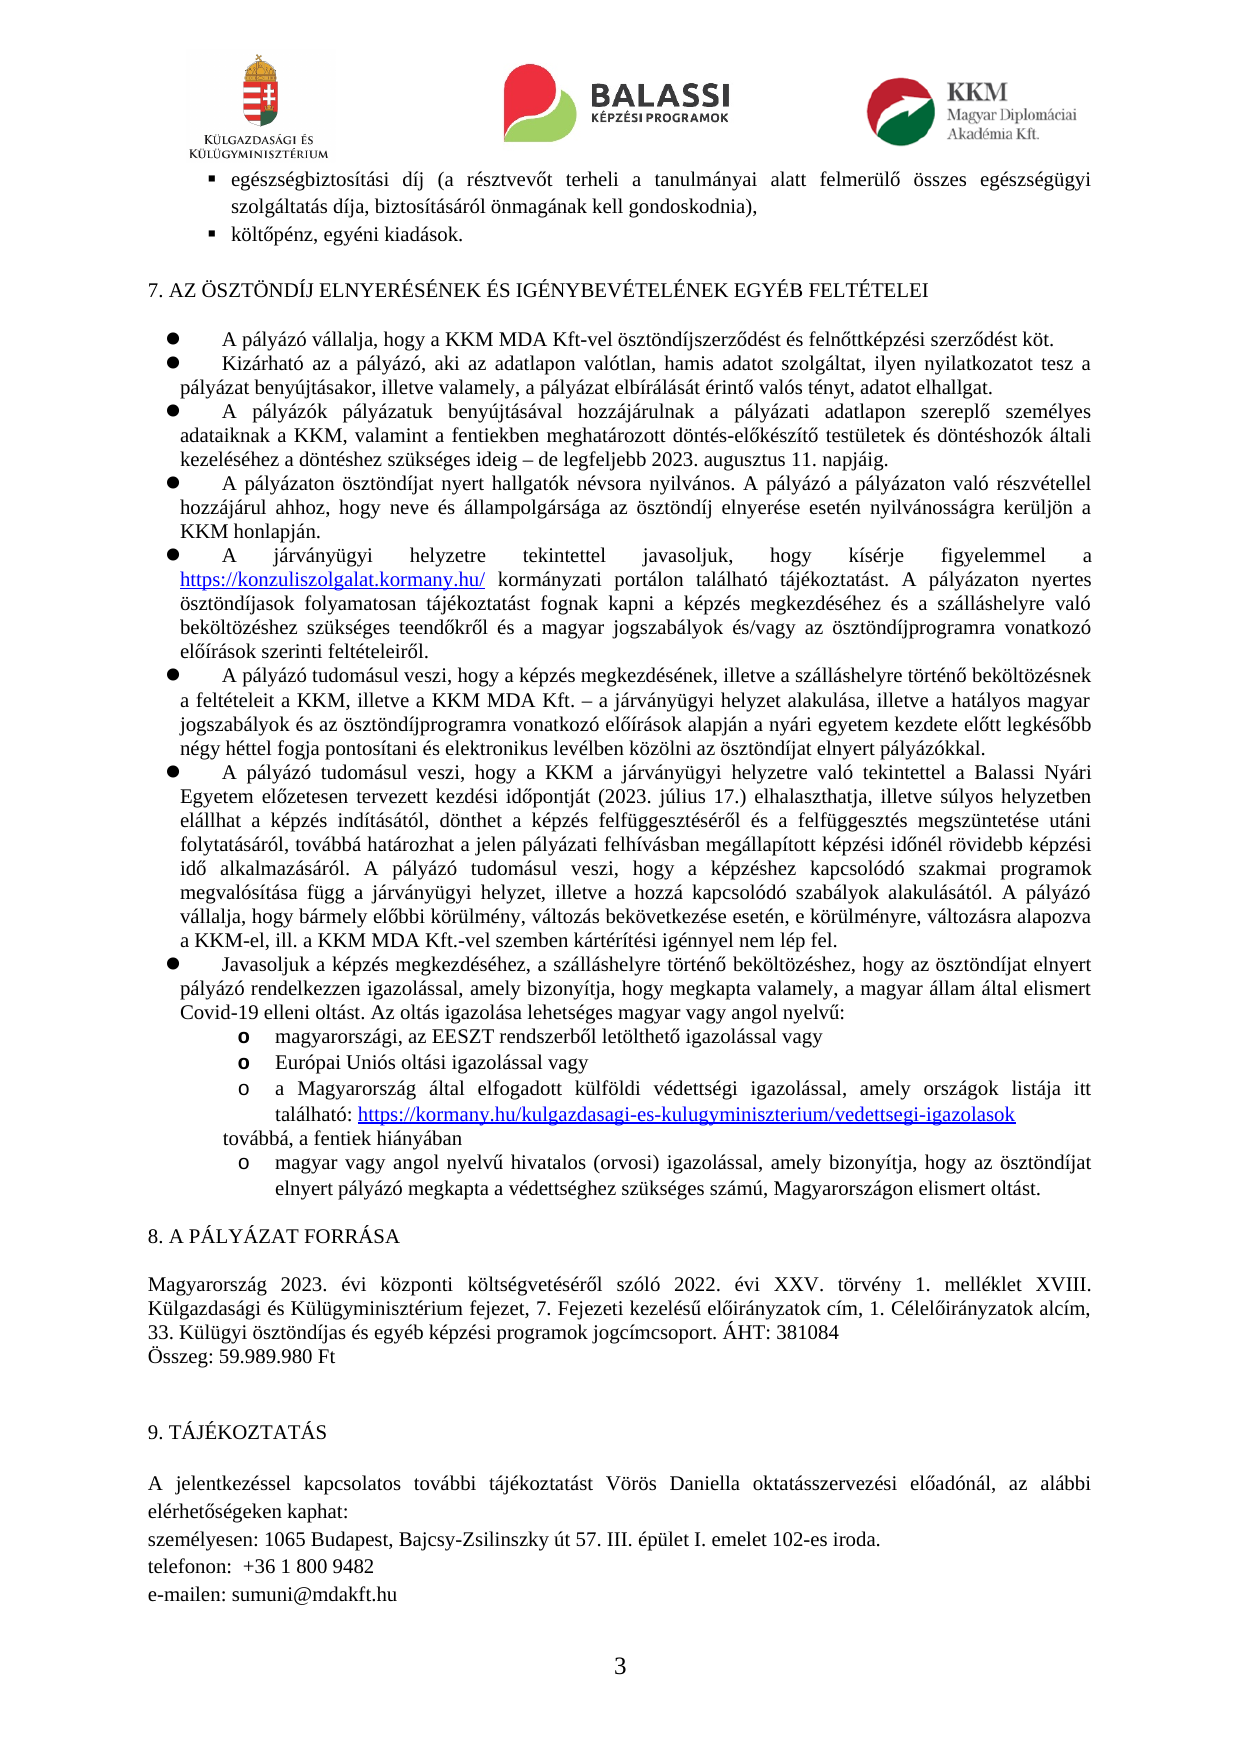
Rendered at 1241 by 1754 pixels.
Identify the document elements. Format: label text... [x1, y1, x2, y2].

picture [186, 49, 336, 163]
text Magyarország 2023. évi központi költségvetéséről szóló 2022. évi XXV. törvény 1. melléklet XVIII. Külgazdasági és Külügyminisztérium fejezet, 7. Fejezeti kezelésű előirányzatok cím, 1. Célelőirányzatok alcím, 33. Külügyi ösztöndíjas és egyéb képzési programok jogcímcsoport. ÁHT: 381084 [148, 1272, 1092, 1344]
picture [482, 41, 751, 116]
title továbbá, a fentiek hiányában [223, 1126, 1092, 1150]
list egészségbiztosítási díj (a résztvevőt terheli a tanulmányai alatt felmerülő összes egészségügyi szolgáltatás díja, biztosításáról önmagának kell gondoskodnia), [207, 116, 1092, 218]
list A járványügyi helyzetre tekintettel javasoljuk, hogy kísérje figyelemmel a https://konzuliszolgalat.kormany.hu/ kormányzati portálon található tájékoztatást. A pályázaton nyertes ösztöndíjasok folyamatosan tájékoztatást fognak kapni a képzés megkezdéséhez és a szálláshelyre való beköltözéshez szükséges teendőkről és a magyar jogszabályok és/vagy az ösztöndíjprogramra vonatkozó előírások szerinti feltételeiről. [165, 543, 1092, 663]
list A pályázó vállalja, hogy a KKM MDA Kft-vel ösztöndíjszerződést és felnőttképzési szerződést köt. [165, 327, 1092, 351]
list A pályázó tudomásul veszi, hogy a KKM a járványügyi helyzetre való tekintettel a Balassi Nyári Egyetem előzetesen tervezett kezdési időpontját (2023. július 17.) elhalaszthatja, illetve súlyos helyzetben elállhat a képzés indításától, dönthet a képzés felfüggesztéséről és a felfüggesztés megszüntetése utáni folytatásáról, továbbá határozhat a jelen pályázati felhívásban megállapított képzési időnél rövidebb képzési idő alkalmazásáról. A pályázó tudomásul veszi, hogy a képzéshez kapcsolódó szakmai programok megvalósítása függ a járványügyi helyzet, illetve a hozzá kapcsolódó szabályok alakulásától. A pályázó vállalja, hogy bármely előbbi körülmény, változás bekövetkezése esetén, e körülményre, változásra alapozva a KKM-el, ill. a KKM MDA Kft.-vel szemben kártérítési igénnyel nem lép fel. [165, 760, 1092, 952]
title a Magyarország által elfogadott külföldi védettségi igazolással, amely országok listája itt található: https://kormany.hu/kulgazdasagi-es-kulugyminiszterium/vedettsegi-igazolasok [237, 1076, 1092, 1126]
text 9. TÁJÉKOZTATÁS [148, 1419, 1092, 1444]
text e-mailen: sumuni@mdakft.hu [148, 1582, 1092, 1606]
title Európai Uniós oltási igazolással vagy [237, 1050, 1092, 1076]
text személyesen: 1065 Budapest, Bajcsy-Zsilinszky út 57. III. épület I. emelet 102-es iroda. [148, 1526, 1092, 1551]
list A pályázaton ösztöndíjat nyert hallgatók névsora nyilvános. A pályázó a pályázaton való részvétellel hozzájárul ahhoz, hogy neve és állampolgársága az ösztöndíj elnyerése esetén nyilvánosságra kerüljön a KKM honlapján. [165, 471, 1092, 543]
picture [834, 69, 1105, 158]
text telefonon: +36 1 800 9482 [148, 1554, 1092, 1578]
list Kizárható az a pályázó, aki az adatlapon valótlan, hamis adatot szolgáltat, ilyen nyilatkozatot tesz a pályázat benyújtásakor, illetve valamely, a pályázat elbírálását érintő valós tényt, adatot elhallgat. [165, 351, 1092, 399]
list A pályázók pályázatuk benyújtásával hozzájárulnak a pályázati adatlapon szereplő személyes adataiknak a KKM, valamint a fentiekben meghatározott döntés-előkészítő testületek és döntéshozók általi kezeléséhez a döntéshez szükséges ideig – de legfeljebb 2023. augusztus 11. napjáig. [165, 399, 1092, 471]
title magyar vagy angol nyelvű hivatalos (orvosi) igazolással, amely bizonyítja, hogy az ösztöndíjat elnyert pályázó megkapta a védettséghez szükséges számú, Magyarországon elismert oltást. [237, 1150, 1092, 1199]
text 7. AZ ÖSZTÖNDÍJ ELNYERÉSÉNEK ÉS IGÉNYBEVÉTELÉNEK EGYÉB FELTÉTELEI [148, 278, 1092, 302]
text Összeg: 59.989.980 Ft [148, 1344, 1092, 1368]
list A pályázó tudomásul veszi, hogy a képzés megkezdésének, illetve a szálláshelyre történő beköltözésnek a feltételeit a KKM, illetve a KKM MDA Kft. – a járványügyi helyzet alakulása, illetve a hatályos magyar jogszabályok és az ösztöndíjprogramra vonatkozó előírások alapján a nyári egyetem kezdete előtt legkésőbb négy héttel fogja pontosítani és elektronikus levélben közölni az ösztöndíjat elnyert pályázókkal. [165, 663, 1092, 760]
text A jelentkezéssel kapcsolatos további tájékoztatást Vörös Daniella oktatásszervezési előadónál, az alábbi elérhetőségeken kaphat: [148, 1471, 1092, 1523]
list költőpénz, egyéni kiadások. [207, 222, 1092, 246]
title magyarországi, az EESZT rendszerből letölthető igazolással vagy [237, 1024, 1092, 1050]
list Javasoljuk a képzés megkezdéséhez, a szálláshelyre történő beköltözéshez, hogy az ösztöndíjat elnyert pályázó rendelkezzen igazolással, amely bizonyítja, hogy megkapta valamely, a magyar állam által elismert Covid-19 elleni oltást. Az oltás igazolása lehetséges magyar vagy angol nyelvű: [165, 952, 1092, 1024]
text 8. A PÁLYÁZAT FORRÁSA [148, 1223, 1092, 1248]
